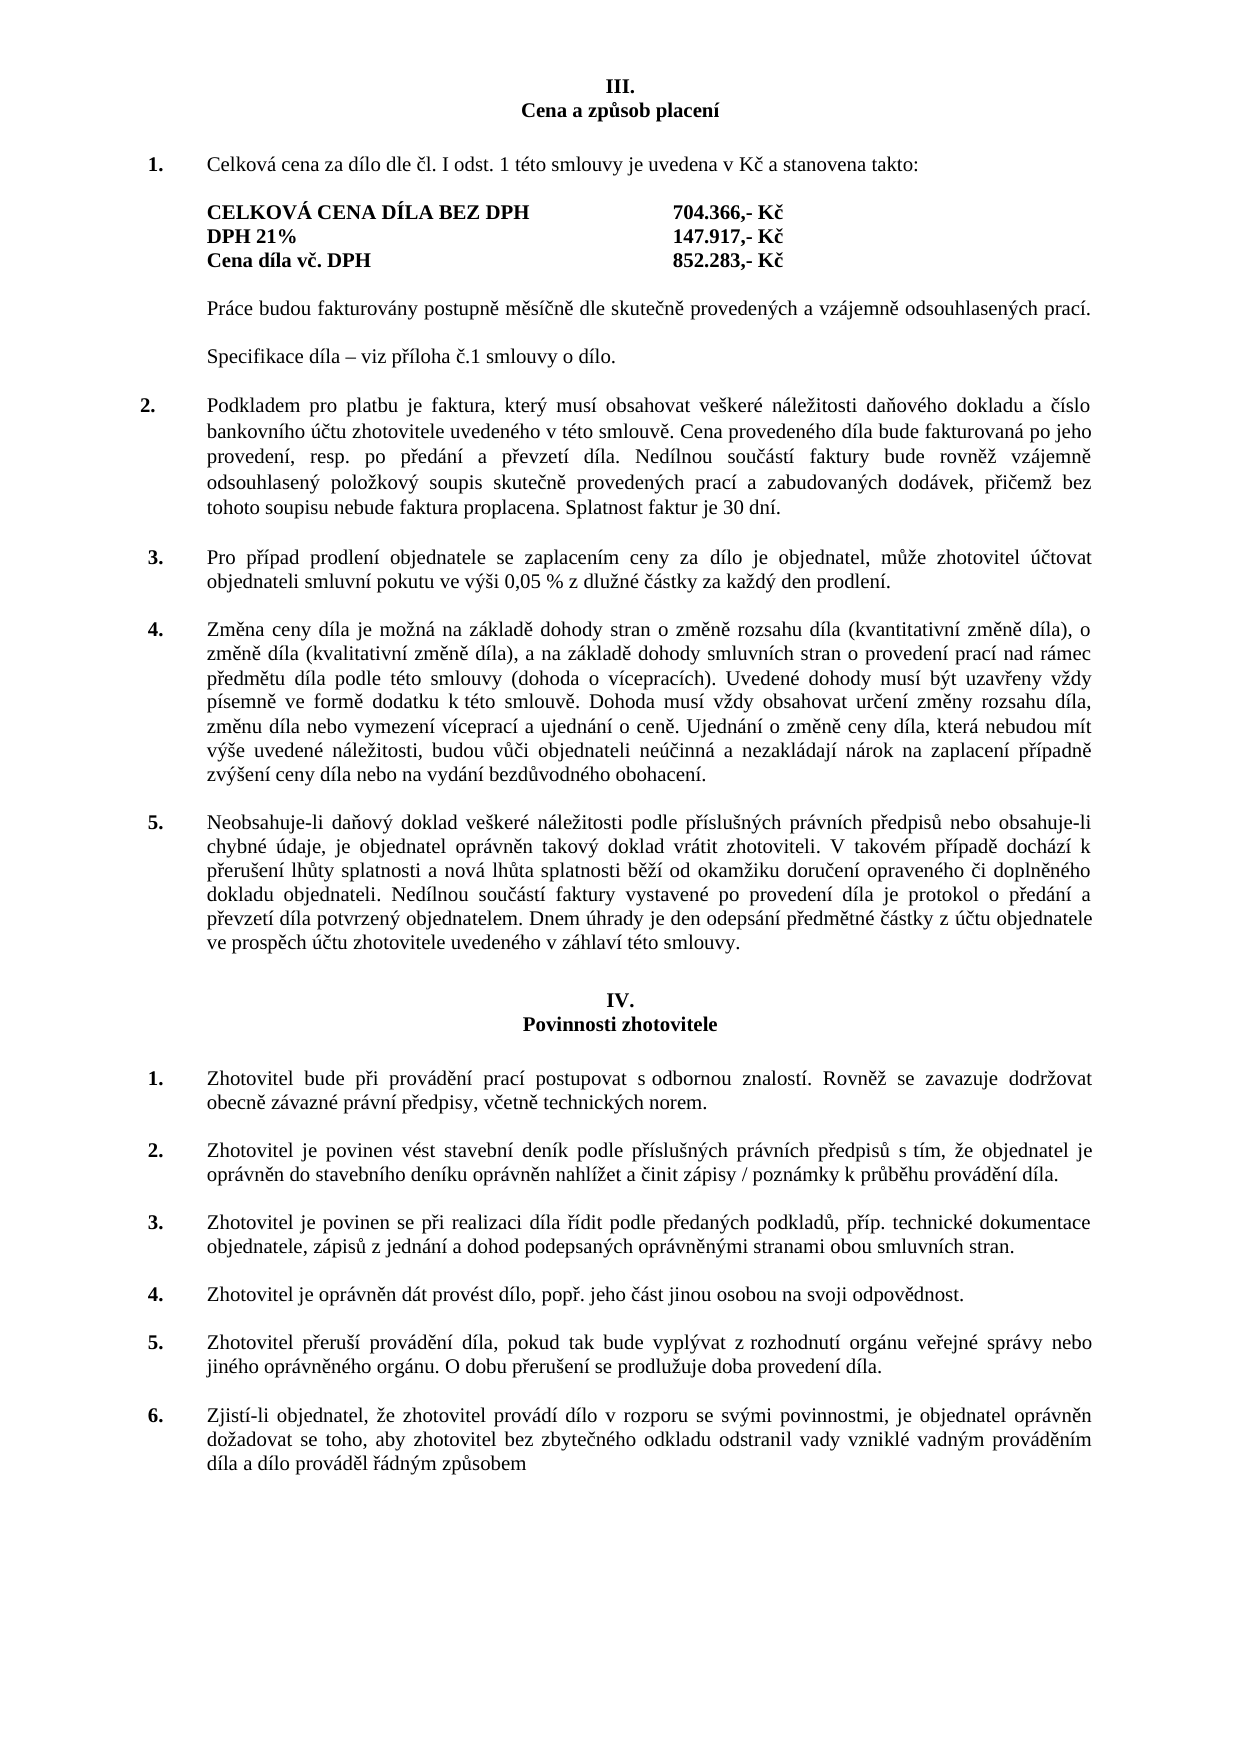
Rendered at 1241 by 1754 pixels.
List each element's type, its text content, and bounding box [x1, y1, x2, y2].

list Zjistí-li objednatel, že zhotovitel provádí dílo v rozporu se svými povinnostmi, je objednatel oprávněn dožadovat se toho, aby zhotovitel bez zbytečného odkladu odstranil vady vzniklé vadným prováděním díla a dílo prováděl řádným způsobem [148, 1402, 1093, 1475]
list Neobsahuje-li daňový doklad veškeré náležitosti podle příslušných právních předpisů nebo obsahuje-li chybné údaje, je objednatel oprávněn takový doklad vrátit zhotoviteli. V takovém případě dochází k přerušení lhůty splatnosti a nová lhůta splatnosti běží od okamžiku doručení opraveného či doplněného dokladu objednateli. Nedílnou součástí faktury vystavené po provedení díla je protokol o předání a převzetí díla potvrzený objednatelem. Dnem úhrady je den odepsání předmětné částky z účtu objednatele ve prospěch účtu zhotovitele uvedeného v záhlaví této smlouvy. [148, 810, 1093, 954]
text Povinnosti zhotovitele [148, 1012, 1093, 1042]
list Zhotovitel je oprávněn dát provést dílo, popř. jeho část jinou osobou na svoji odpovědnost. [148, 1282, 1093, 1306]
list Zhotovitel přeruší provádění díla, pokud tak bude vyplývat z rozhodnutí orgánu veřejné správy nebo jiného oprávněného orgánu. O dobu přerušení se prodlužuje doba provedení díla. [148, 1330, 1093, 1378]
list Podkladem pro platbu je faktura, který musí obsahovat veškeré náležitosti daňového dokladu a číslo bankovního účtu zhotovitele uvedeného v této smlouvě. Cena provedeného díla bude fakturovaná po jeho provedení, resp. po předání a převzetí díla. Nedílnou součástí faktury bude rovněž vzájemně odsouhlasený položkový soupis skutečně provedených prací a zabudovaných dodávek, přičemž bez tohoto soupisu nebude faktura proplacena. Splatnost faktur je 30 dní. [140, 393, 1092, 520]
list Zhotovitel je povinen se při realizaci díla řídit podle předaných podkladů, příp. technické dokumentace objednatele, zápisů z jednání a dohod podepsaných oprávněnými stranami obou smluvních stran. [148, 1210, 1093, 1258]
list Zhotovitel bude při provádění prací postupovat s odbornou znalostí. Rovněž se zavazuje dodržovat obecně závazné právní předpisy, včetně technických norem. [148, 1066, 1093, 1114]
text Cena díla vč. DPH 852.283,- Kč [207, 248, 1093, 272]
text IV. [148, 987, 1093, 1012]
text Cena a způsob placení [148, 98, 1093, 128]
list Celková cena za dílo dle čl. I odst. 1 této smlouvy je uvedena v Kč a stanovena takto: [148, 152, 1093, 176]
list Pro případ prodlení objednatele se zaplacením ceny za dílo je objednatel, může zhotovitel účtovat objednateli smluvní pokutu ve výši 0,05 % z dlužné částky za každý den prodlení. [148, 545, 1093, 593]
text DPH 21% 147.917,- Kč [207, 224, 1093, 248]
list Změna ceny díla je možná na základě dohody stran o změně rozsahu díla (kvantitativní změně díla), o změně díla (kvalitativní změně díla), a na základě dohody smluvních stran o provedení prací nad rámec předmětu díla podle této smlouvy (dohoda o vícepracích). Uvedené dohody musí být uzavřeny vždy písemně ve formě dodatku k této smlouvě. Dohoda musí vždy obsahovat určení změny rozsahu díla, změnu díla nebo vymezení víceprací a ujednání o ceně. Ujednání o změně ceny díla, která nebudou mít výše uvedené náležitosti, budou vůči objednateli neúčinná a nezakládají nárok na zaplacení případně zvýšení ceny díla nebo na vydání bezdůvodného obohacení. [148, 617, 1093, 786]
text III. [148, 74, 1093, 98]
text Práce budou fakturovány postupně měsíčně dle skutečně provedených a vzájemně odsouhlasených prací. [207, 296, 1093, 344]
text CELKOVÁ CENA DÍLA BEZ DPH 704.366,- Kč [207, 200, 1093, 224]
text Specifikace díla – viz příloha č.1 smlouvy o dílo. [207, 344, 1093, 368]
list Zhotovitel je povinen vést stavební deník podle příslušných právních předpisů s tím, že objednatel je oprávněn do stavebního deníku oprávněn nahlížet a činit zápisy / poznámky k průběhu provádění díla. [148, 1138, 1093, 1186]
